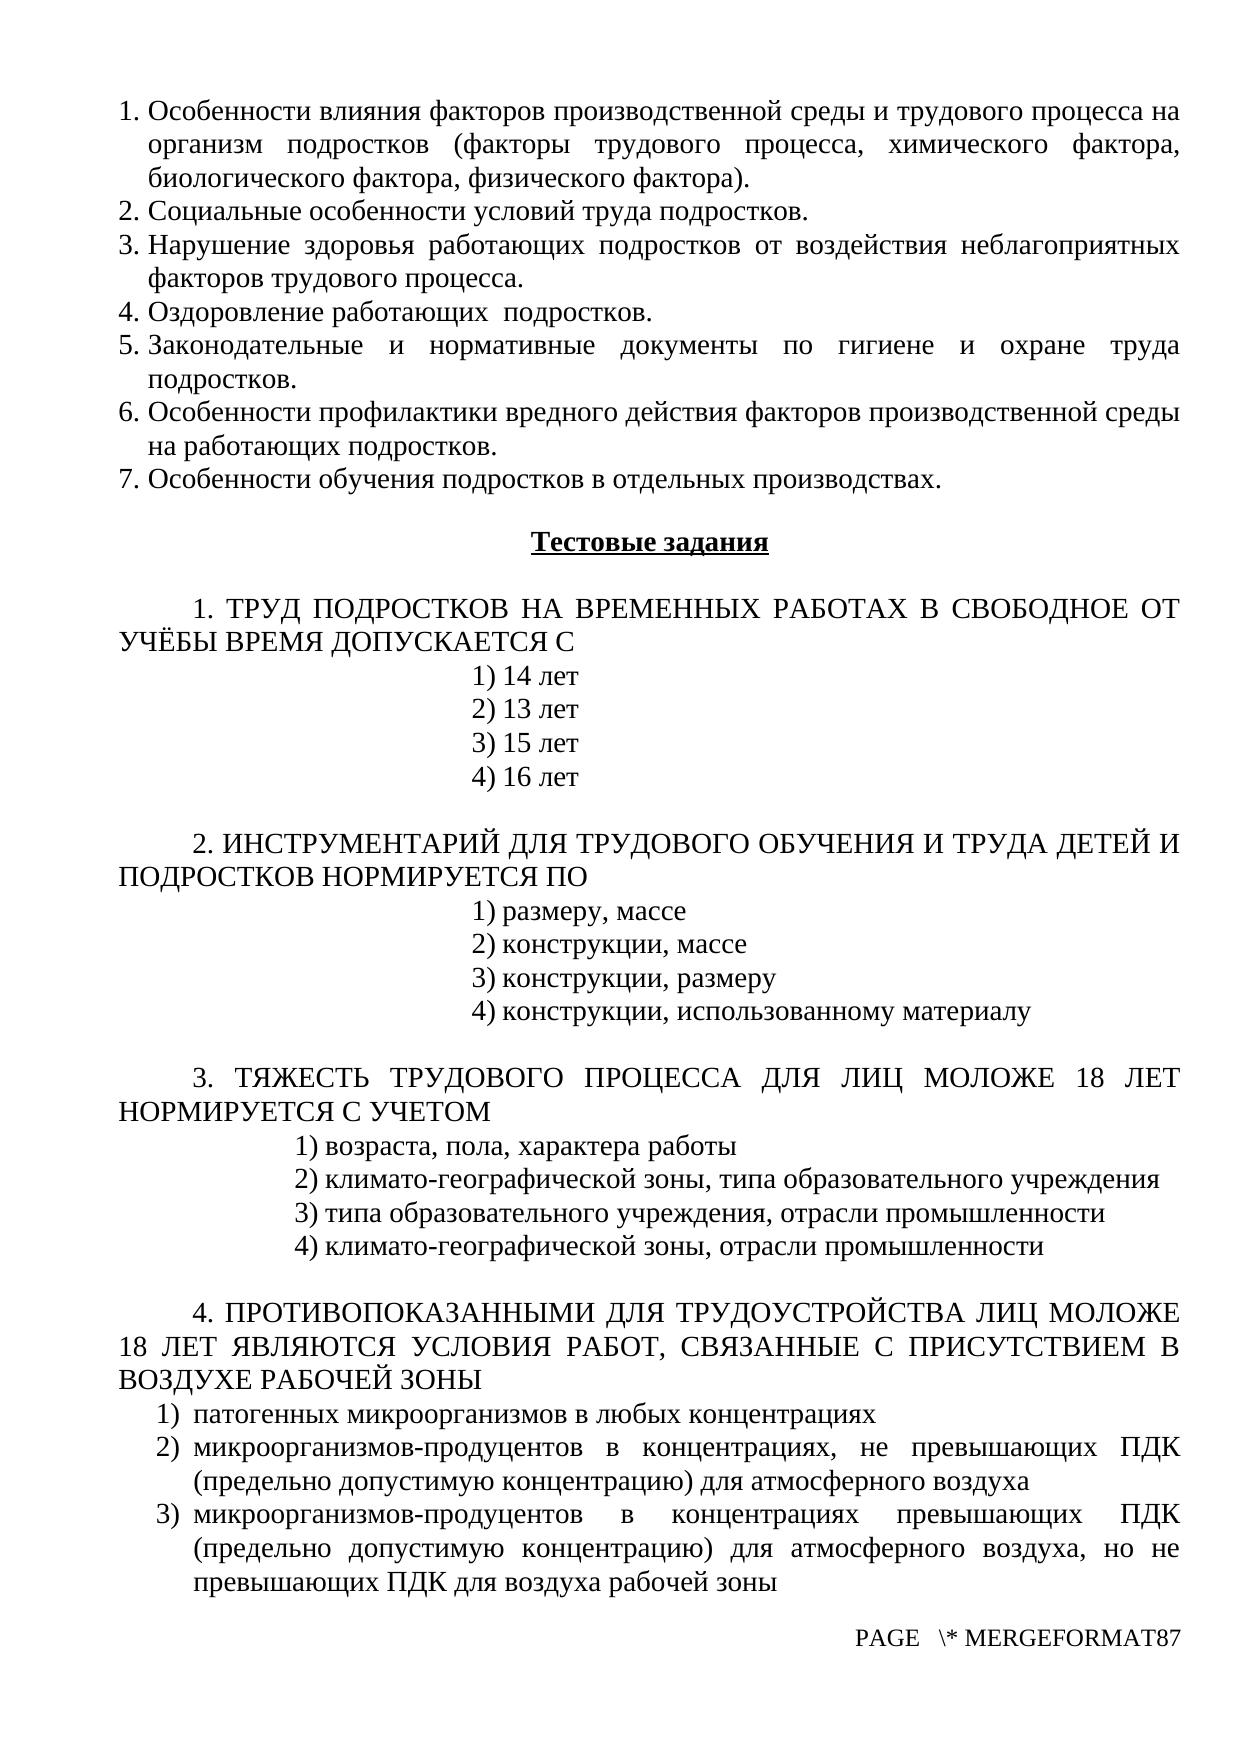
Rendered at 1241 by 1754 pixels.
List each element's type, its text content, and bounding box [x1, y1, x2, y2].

list 14 лет [471, 658, 1181, 692]
list патогенных микроорганизмов в любых концентрациях [156, 1396, 1181, 1429]
text 3. ТЯЖЕСТЬ ТРУДОВОГО ПРОЦЕССА ДЛЯ ЛИЦ МОЛОЖЕ 18 ЛЕТ НОРМИРУЕТСЯ С УЧЕТОМ [118, 1061, 1181, 1128]
list конструкции, массе [471, 926, 1181, 960]
list типа образовательного учреждения, отрасли промышленности [294, 1195, 1181, 1228]
text 2. ИНСТРУМЕНТАРИЙ ДЛЯ ТРУДОВОГО ОБУЧЕНИЯ И ТРУДА ДЕТЕЙ И ПОДРОСТКОВ НОРМИРУЕТСЯ ПО [118, 826, 1181, 893]
list размеру, массе [471, 893, 1181, 926]
text 1. ТРУД ПОДРОСТКОВ НА ВРЕМЕННЫХ РАБОТАХ В СВОБОДНОЕ ОТ УЧЁБЫ ВРЕМЯ ДОПУСКАЕТСЯ С [118, 591, 1181, 658]
list возраста, пола, характера работы [294, 1128, 1181, 1161]
list 15 лет [471, 725, 1181, 759]
list Оздоровление работающих подростков. [118, 294, 1181, 327]
list Социальные особенности условий труда подростков. [118, 193, 1181, 227]
list микроорганизмов-продуцентов в концентрациях превышающих ПДК (предельно допустимую концентрацию) для атмосферного воздуха, но не превышающих ПДК для воздуха рабочей зоны [156, 1497, 1181, 1597]
list микроорганизмов-продуцентов в концентрациях, не превышающих ПДК (предельно допустимую концентрацию) для атмосферного воздуха [156, 1429, 1181, 1497]
list Нарушение здоровья работающих подростков от воздействия неблагоприятных факторов трудового процесса. [118, 227, 1181, 294]
list конструкции, размеру [471, 960, 1181, 993]
list климато-географической зоны, отрасли промышленности [294, 1228, 1181, 1262]
list 13 лет [471, 692, 1181, 725]
list Законодательные и нормативные документы по гигиене и охране труда подростков. [118, 327, 1181, 394]
list 16 лет [471, 759, 1181, 792]
list Особенности обучения подростков в отдельных производствах. [118, 462, 1181, 495]
list Тестовые задания [118, 524, 1181, 557]
list климато-географической зоны, типа образовательного учреждения [294, 1161, 1181, 1195]
list Особенности профилактики вредного действия факторов производственной среды на работающих подростков. [118, 394, 1181, 462]
list конструкции, использованному материалу [471, 993, 1181, 1027]
text 4. ПРОТИВОПОКАЗАННЫМИ ДЛЯ ТРУДОУСТРОЙСТВА ЛИЦ МОЛОЖЕ 18 ЛЕТ ЯВЛЯЮТСЯ УСЛОВИЯ РАБОТ, СВЯЗАННЫЕ С ПРИСУТСТВИЕМ В ВОЗДУХЕ РАБОЧЕЙ ЗОНЫ [118, 1295, 1181, 1396]
list Особенности влияния факторов производственной среды и трудового процесса на организм подростков (факторы трудового процесса, химического фактора, биологического фактора, физического фактора). [118, 93, 1181, 193]
